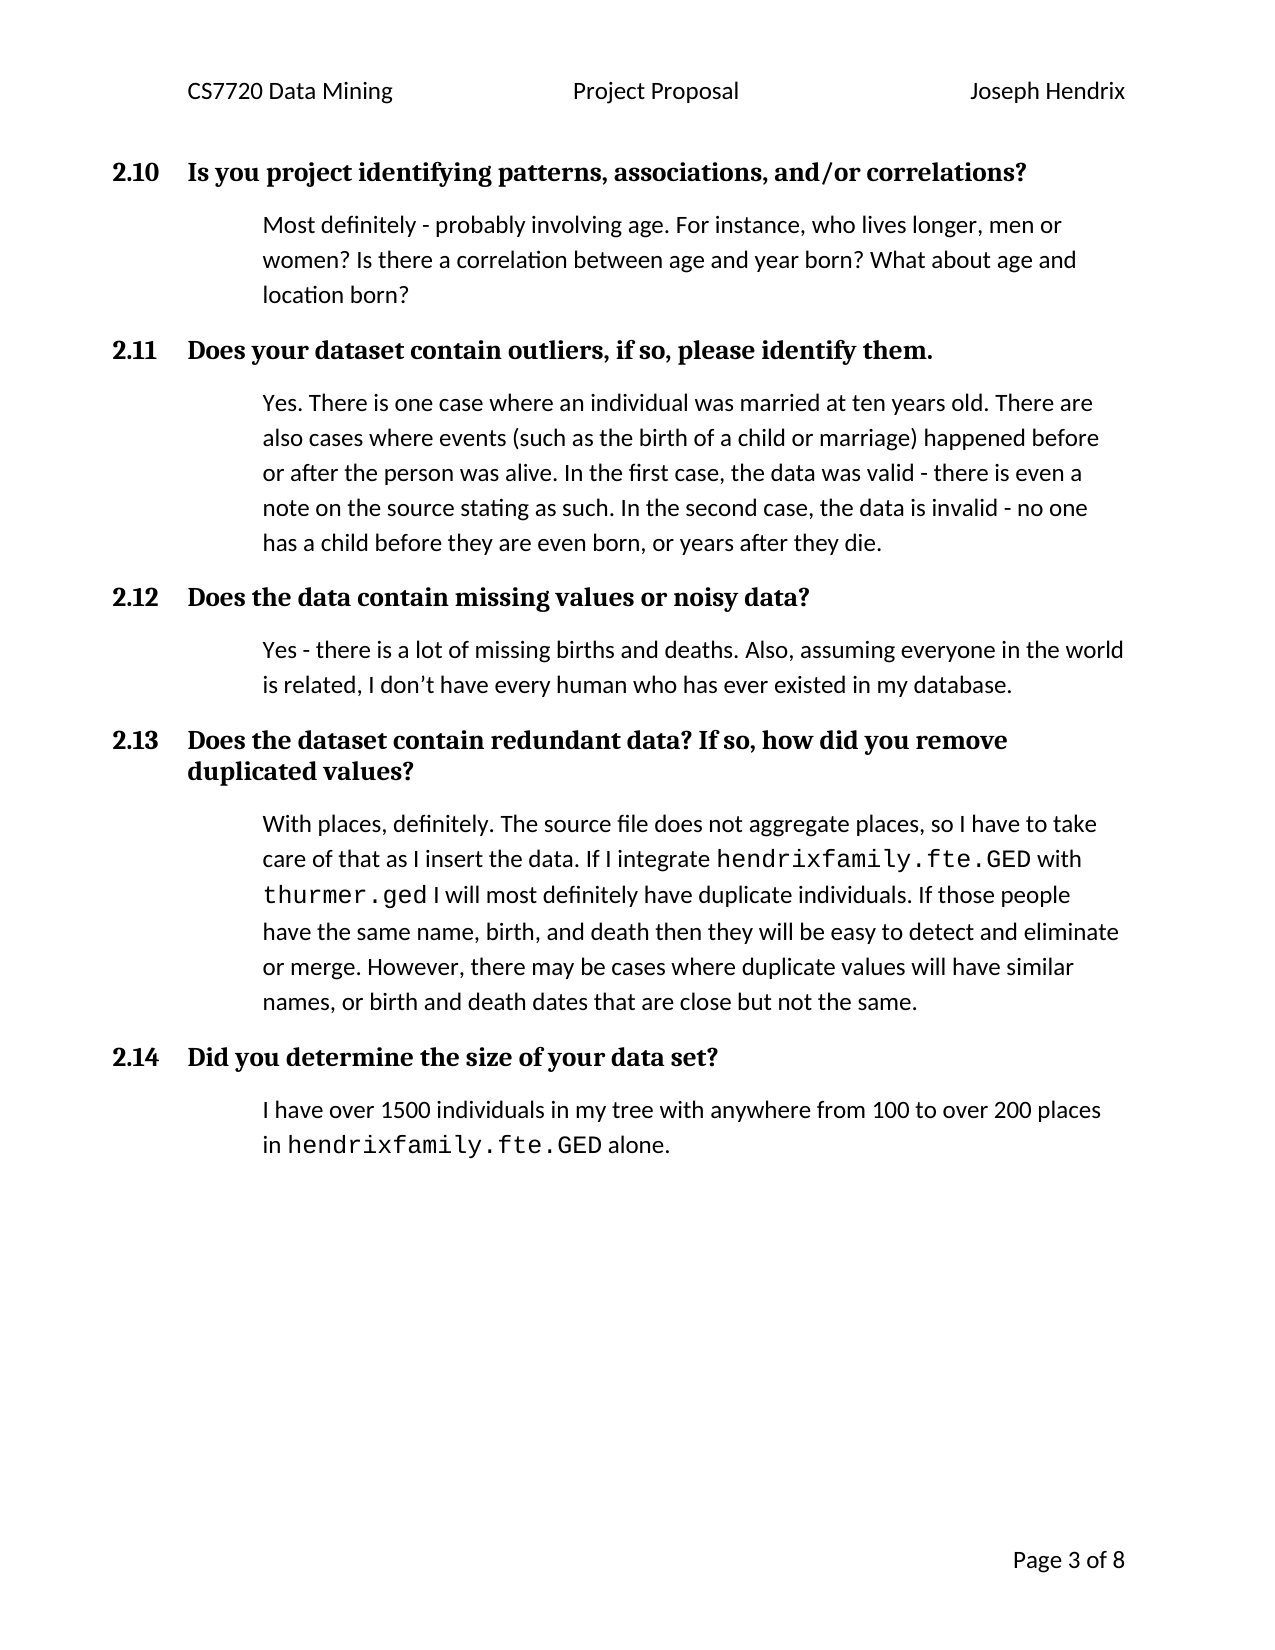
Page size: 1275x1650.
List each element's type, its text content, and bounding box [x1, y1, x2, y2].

text I have over 1500 individuals in my tree with anywhere from 100 to over 200 places in hendrixfamily.fte.GED alone. [262, 1094, 1125, 1161]
text Most definitely - probably involving age. For instance, who lives longer, men or women? Is there a correlation between age and year born? What about age and location born? [262, 209, 1125, 309]
subtitle Does your dataset contain outliers, if so, please identify them. [112, 335, 1125, 366]
text Yes - there is a lot of missing births and deaths. Also, assuming everyone in the world is related, I don’t have every human who has ever existed in my database. [262, 634, 1125, 700]
subtitle Did you determine the size of your data set? [112, 1042, 1125, 1073]
subtitle Is you project identifying patterns, associations, and/or correlations? [112, 157, 1125, 188]
subtitle Does the data contain missing values or noisy data? [112, 582, 1125, 614]
subtitle Does the dataset contain redundant data? If so, how did you remove duplicated values? [112, 725, 1125, 788]
text With places, definitely. The source file does not aggregate places, so I have to take care of that as I insert the data. If I integrate hendrixfamily.fte.GED with thurmer.ged I will most definitely have duplicate individuals. If those people have the same name, birth, and death then they will be easy to detect and eliminate or merge. However, there may be cases where duplicate values will have similar names, or birth and death dates that are close but not the same. [262, 808, 1125, 1016]
text Yes. There is one case where an individual was married at ten years old. There are also cases where events (such as the birth of a child or marriage) happened before or after the person was alive. In the first case, the data was valid - there is even a note on the source stating as such. In the second case, the data is invalid - no one has a child before they are even born, or years after they die. [262, 387, 1125, 557]
